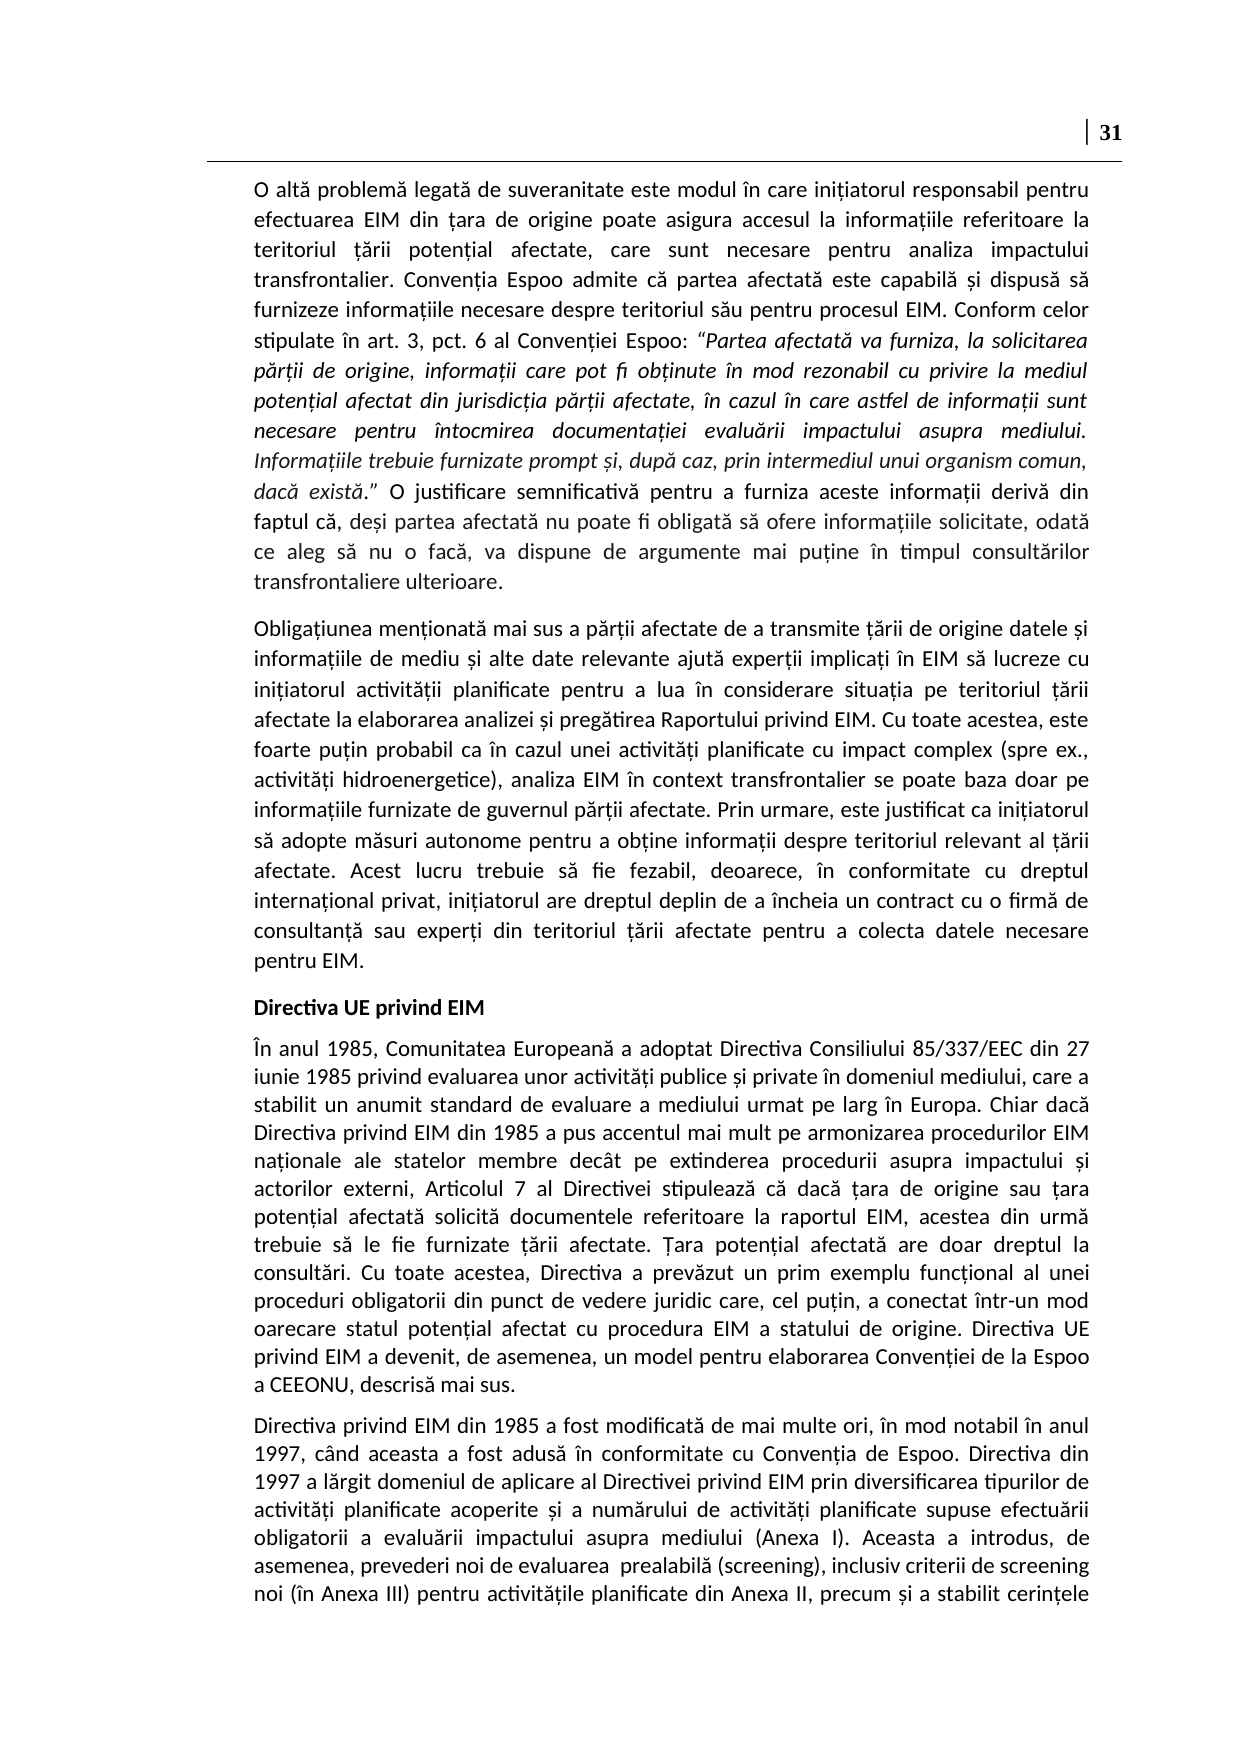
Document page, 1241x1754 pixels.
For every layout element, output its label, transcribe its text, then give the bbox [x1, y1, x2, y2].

text În anul 1985, Comunitatea Europeană a adoptat Directiva Consiliului 85/337/EEC din 27 iunie 1985 privind evaluarea unor activități publice și private în domeniul mediului, care a stabilit un anumit standard de evaluare a mediului urmat pe larg în Europa. Chiar dacă Directiva privind EIM din 1985 a pus accentul mai mult pe armonizarea procedurilor EIM naționale ale statelor membre decât pe extinderea procedurii asupra impactului și actorilor externi, Articolul 7 al Directivei stipulează că dacă țara de origine sau țara potențial afectată solicită documentele referitoare la raportul EIM, acestea din urmă trebuie să le fie furnizate țării afectate. Țara potențial afectată are doar dreptul la consultări. Cu toate acestea, Directiva a prevăzut un prim exemplu funcțional al unei proceduri obligatorii din punct de vedere juridic care, cel puțin, a conectat într-un mod oarecare statul potențial afectat cu procedura EIM a statului de origine. Directiva UE privind EIM a devenit, de asemenea, un model pentru elaborarea Convenției de la Espoo a CEEONU, descrisă mai sus. [254, 1034, 1091, 1398]
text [254, 1411, 1091, 1607]
text Obligațiunea menționată mai sus a părții afectate de a transmite țării de origine datele și informațiile de mediu și alte date relevante ajută experții implicați în EIM să lucreze cu inițiatorul activității planificate pentru a lua în considerare situația pe teritoriul țării afectate la elaborarea analizei și pregătirea Raportului privind EIM. Cu toate acestea, este foarte puțin probabil ca în cazul unei activități planificate cu impact complex (spre ex., activități hidroenergetice), analiza EIM în context transfrontalier se poate baza doar pe informațiile furnizate de guvernul părții afectate. Prin urmare, este justificat ca inițiatorul să adopte măsuri autonome pentru a obține informații despre teritoriul relevant al țării afectate. Acest lucru trebuie să fie fezabil, deoarece, în conformitate cu dreptul internațional privat, inițiatorul are dreptul deplin de a încheia un contract cu o firmă de consultanță sau experți din teritoriul țării afectate pentru a colecta datele necesare pentru EIM. [254, 614, 1091, 975]
text O altă problemă legată de suveranitate este modul în care inițiatorul responsabil pentru efectuarea EIM din țara de origine poate asigura accesul la informațiile referitoare la teritoriul țării potențial afectate, care sunt necesare pentru analiza impactului transfrontalier. Convenția Espoo admite că partea afectată este capabilă și dispusă să furnizeze informațiile necesare despre teritoriul său pentru procesul EIM. Conform celor stipulate în art. 3, pct. 6 al Convenției Espoo: “Partea afectată va furniza, la solicitarea părții de origine, informații care pot fi obținute în mod rezonabil cu privire la mediul potențial afectat din jurisdicția părții afectate, în cazul în care astfel de informații sunt necesare pentru întocmirea documentației evaluării impactului asupra mediului. Informațiile trebuie furnizate prompt și, după caz, prin intermediul unui organism comun, dacă există.” O justificare semnificativă pentru a furniza aceste informații derivă din faptul că, deși partea afectată nu poate fi obligată să ofere informațiile solicitate, odată ce aleg să nu o facă, va dispune de argumente mai puține în timpul consultărilor transfrontaliere ulterioare. [254, 175, 1091, 537]
text Directiva UE privind EIM [254, 993, 1091, 1022]
